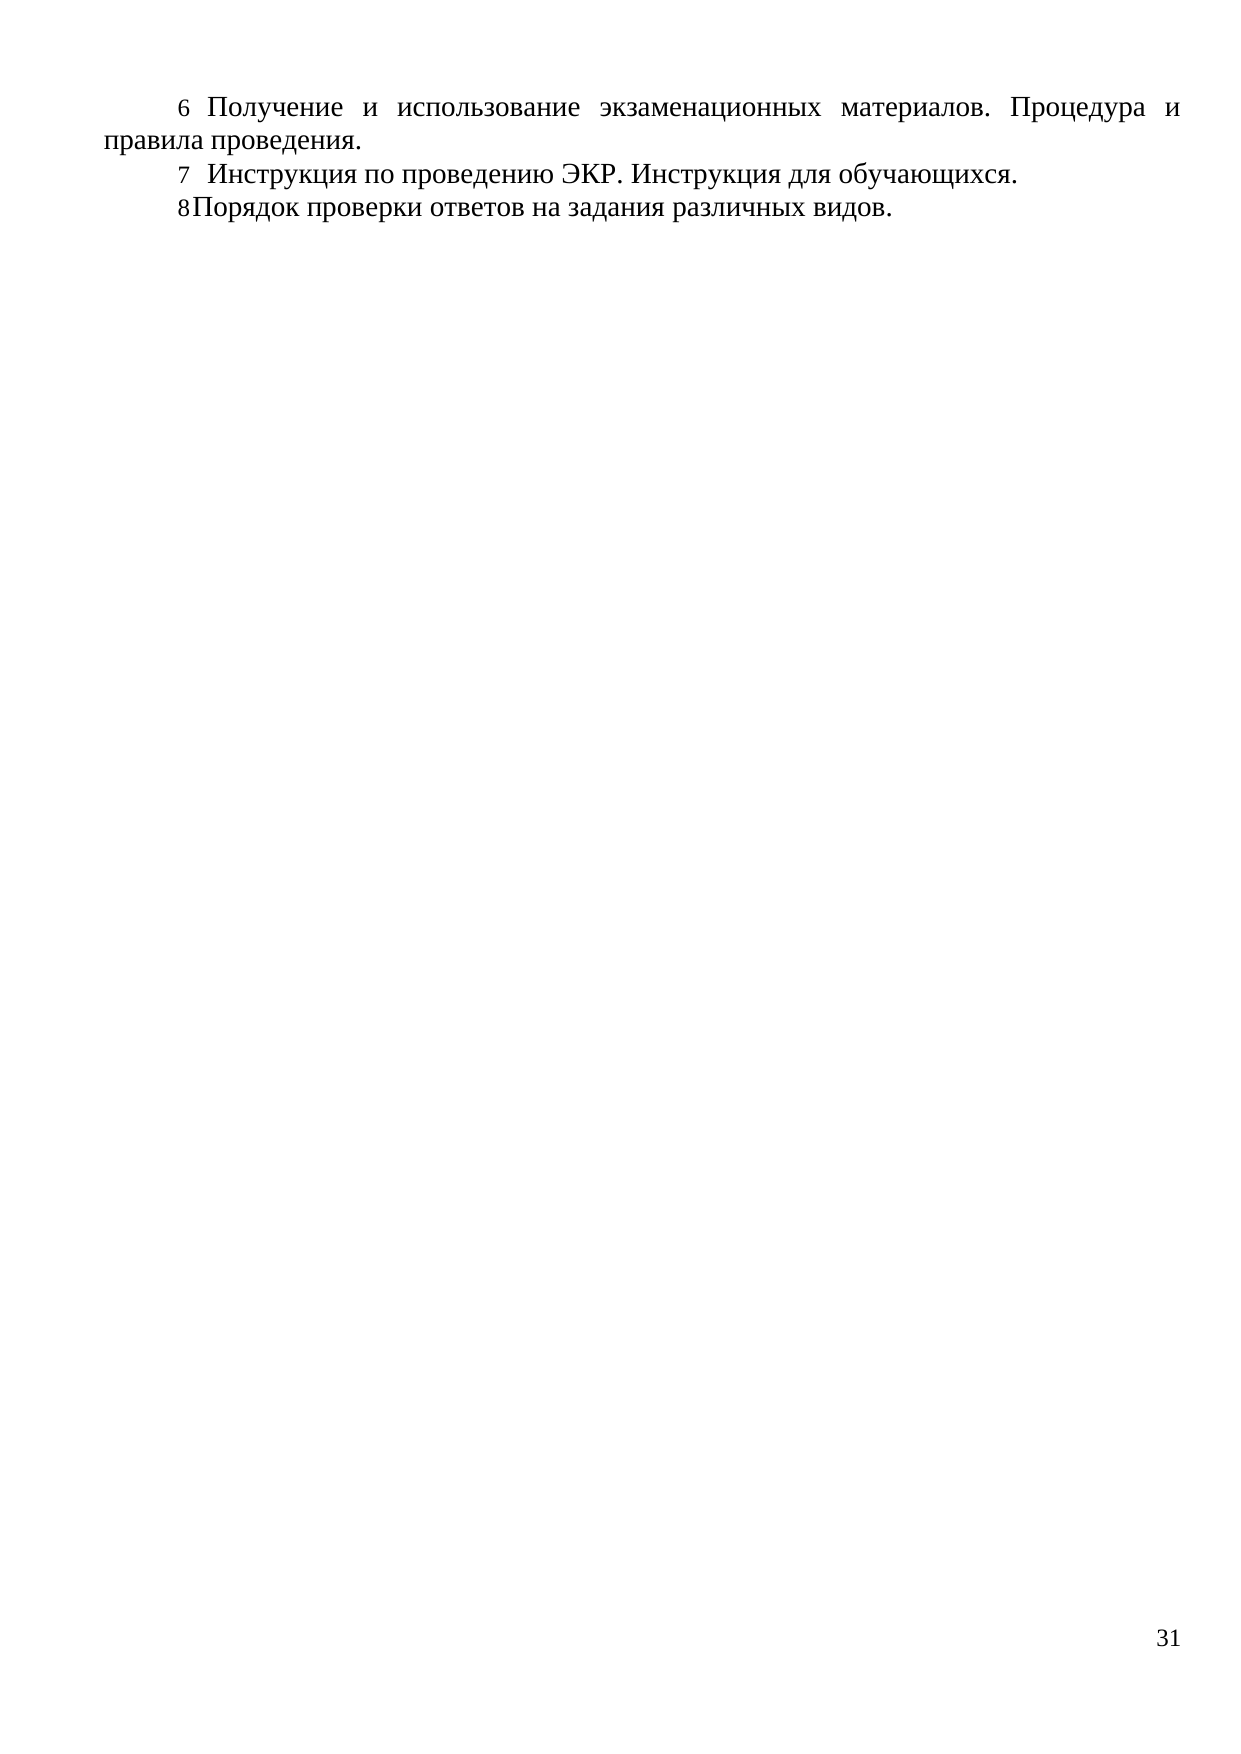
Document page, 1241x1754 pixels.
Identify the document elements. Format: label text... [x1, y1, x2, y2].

list Порядок проверки ответов на задания различных видов. [103, 189, 1181, 223]
list Получение и использование экзаменационных материалов. Процедура и правила проведения. [103, 89, 1181, 156]
list Инструкция по проведению ЭКР. Инструкция для обучающихся. [103, 156, 1181, 189]
